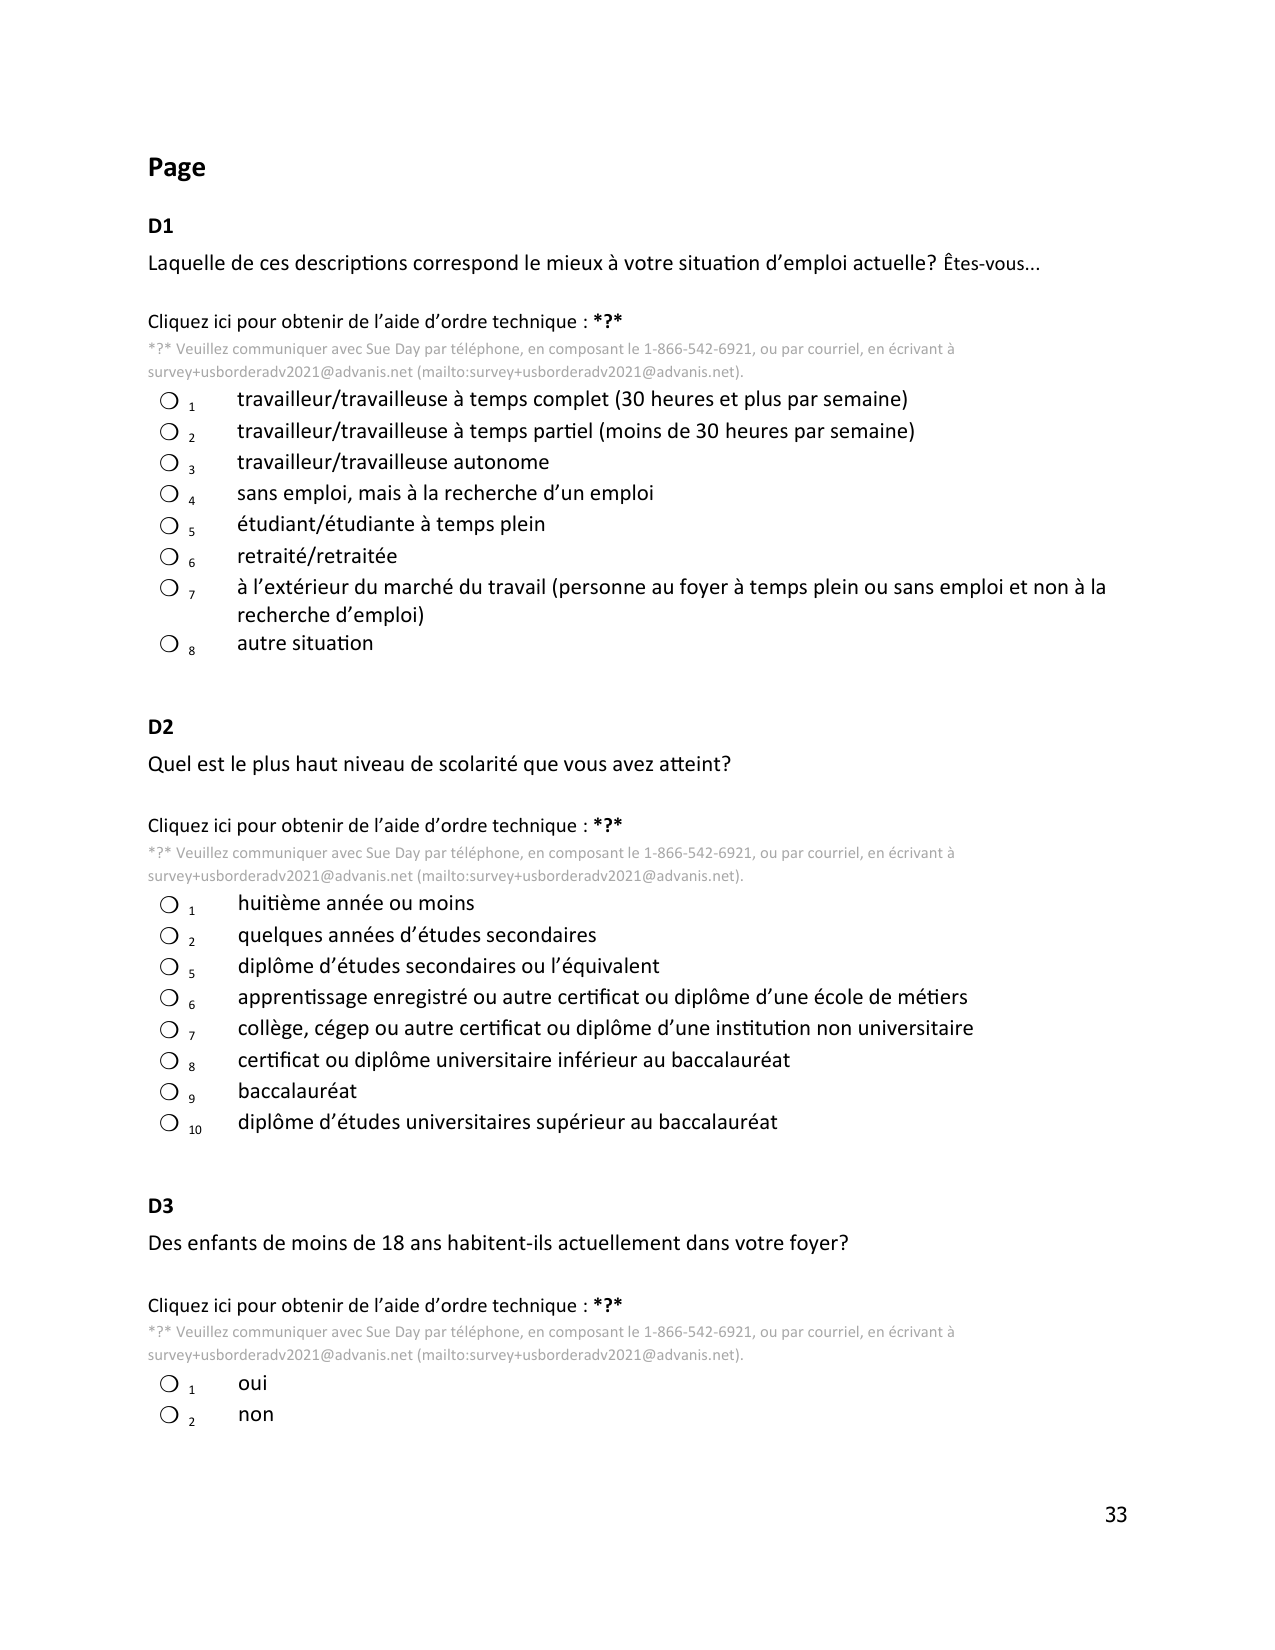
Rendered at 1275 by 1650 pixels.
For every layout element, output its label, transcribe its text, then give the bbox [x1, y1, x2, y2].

table_cell ❍ 6 [148, 982, 226, 1013]
table_cell ❍ 2 [148, 1399, 227, 1430]
text Page [148, 148, 1127, 183]
table_cell ❍ 4 [148, 478, 226, 509]
table_cell ❍ 8 [148, 628, 226, 659]
table_cell non [227, 1399, 1127, 1430]
text D3 [148, 1192, 1127, 1219]
table_header ❍ 1 [148, 889, 226, 920]
text D1 [148, 211, 1127, 239]
table_cell apprentissage enregistré ou autre certificat ou diplôme d’une école de métiers [226, 982, 1127, 1013]
table_cell ❍ 7 [148, 572, 226, 628]
table_cell ❍ 5 [148, 510, 226, 541]
table_cell ❍ 10 [148, 1107, 226, 1138]
table_header ❍ 1 [148, 385, 226, 416]
table_cell travailleur/travailleuse autonome [226, 447, 1127, 478]
table_cell travailleur/travailleuse à temps partiel (moins de 30 heures par semaine) [226, 416, 1127, 447]
table_cell autre situation [226, 628, 1127, 659]
table_cell à l’extérieur du marché du travail (personne au foyer à temps plein ou sans emploi et non à la recherche d’emploi) [226, 572, 1127, 628]
table_cell quelques années d’études secondaires [226, 920, 1127, 951]
table_header huitième année ou moins [226, 889, 1127, 920]
table_cell sans emploi, mais à la recherche d’un emploi [226, 478, 1127, 509]
text Des enfants de moins de 18 ans habitent-ils actuellement dans votre foyer? Cliquez ici pour obtenir de l’aide d’ordre technique : *?* [148, 1228, 1127, 1317]
table_cell certificat ou diplôme universitaire inférieur au baccalauréat [226, 1045, 1127, 1076]
text D2 [148, 712, 1127, 740]
table_cell ❍ 2 [148, 920, 226, 951]
table_cell retraité/retraitée [226, 541, 1127, 572]
table_cell ❍ 2 [148, 416, 226, 447]
table_cell ❍ 6 [148, 541, 226, 572]
text Quel est le plus haut niveau de scolarité que vous avez atteint? Cliquez ici pour obtenir de l’aide d’ordre technique : *?* [148, 749, 1127, 838]
table_cell ❍ 5 [148, 951, 226, 982]
table_header ❍ 1 [148, 1368, 227, 1399]
table_cell ❍ 7 [148, 1014, 226, 1045]
table_header oui [227, 1368, 1127, 1399]
text Laquelle de ces descriptions correspond le mieux à votre situation d’emploi actuelle? Êtes-vous... Cliquez ici pour obtenir de l’aide d’ordre technique : *?* [148, 248, 1127, 334]
table_cell diplôme d’études secondaires ou l’équivalent [226, 951, 1127, 982]
table_cell collège, cégep ou autre certificat ou diplôme d’une institution non universitaire [226, 1014, 1127, 1045]
table_cell ❍ 8 [148, 1045, 226, 1076]
table_cell étudiant/étudiante à temps plein [226, 510, 1127, 541]
table_cell ❍ 9 [148, 1076, 226, 1107]
table_cell diplôme d’études universitaires supérieur au baccalauréat [226, 1107, 1127, 1138]
table_cell baccalauréat [226, 1076, 1127, 1107]
table_header travailleur/travailleuse à temps complet (30 heures et plus par semaine) [226, 385, 1127, 416]
table_cell ❍ 3 [148, 447, 226, 478]
